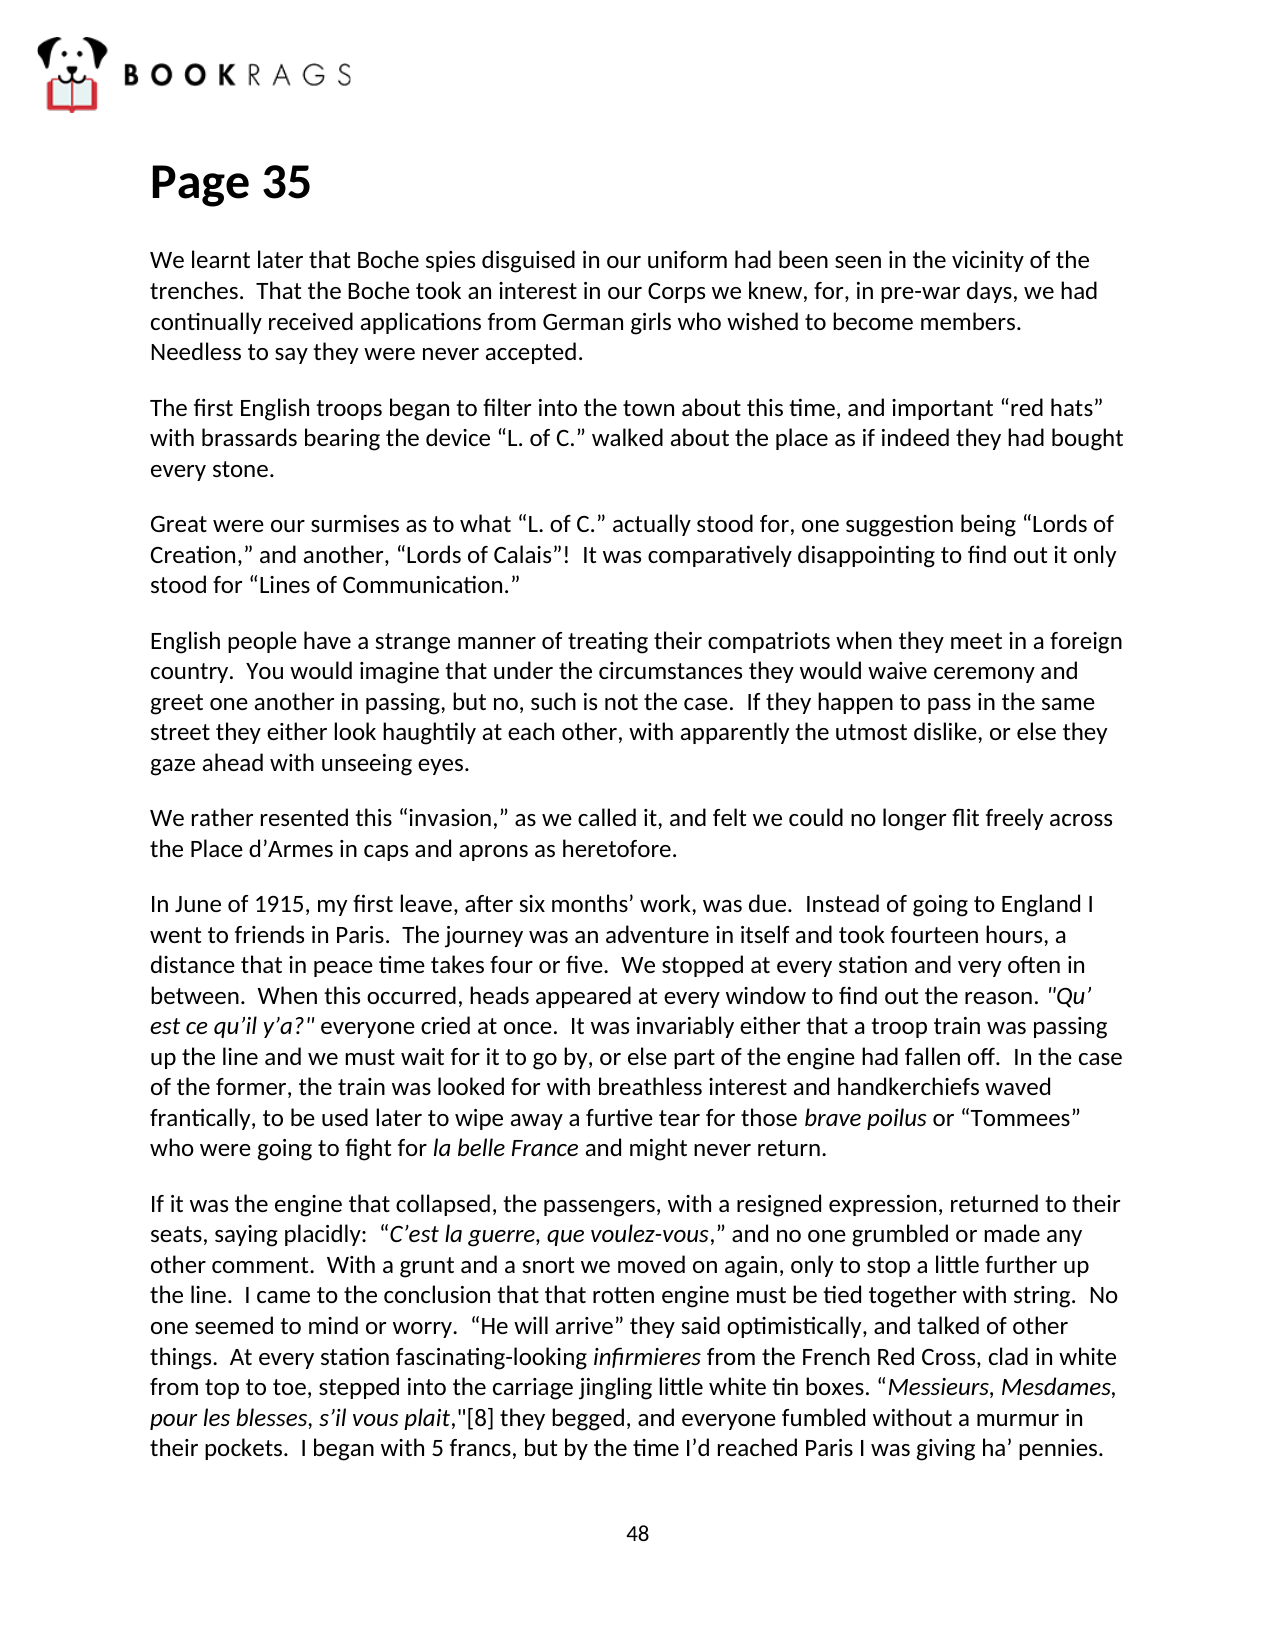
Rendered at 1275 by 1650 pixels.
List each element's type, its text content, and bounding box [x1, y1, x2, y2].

text If it was the engine that collapsed, the passengers, with a resigned expression, returned to their seats, saying placidly: “C’est la guerre, que voulez-vous,” and no one grumbled or made any other comment. With a grunt and a snort we moved on again, only to stop a little further up the line. I came to the conclusion that that rotten engine must be tied together with string. No one seemed to mind or worry. “He will arrive” they said optimistically, and talked of other things. At every station fascinating-looking infirmieres from the French Red Cross, clad in white from top to toe, stepped into the carriage jingling little white tin boxes. “Messieurs, Mesdames, pour les blesses, s’il vous plait,"[8] they begged, and everyone fumbled without a murmur in their pockets. I began with 5 francs, but by the time I’d reached Paris I was giving ha’ pennies. [150, 1188, 1125, 1463]
text Page 35 [150, 150, 1125, 211]
picture [37, 37, 351, 113]
text In June of 1915, my first leave, after six months’ work, was due. Instead of going to England I went to friends in Paris. The journey was an adventure in itself and took fourteen hours, a distance that in peace time takes four or five. We stopped at every station and very often in between. When this occurred, heads appeared at every window to find out the reason. "Qu’ est ce qu’il y’a?" everyone cried at once. It was invariably either that a troop train was passing up the line and we must wait for it to go by, or else part of the engine had fallen off. In the case of the former, the train was looked for with breathless interest and handkerchiefs waved frantically, to be used later to wipe away a furtive tear for those brave poilus or “Tommees” who were going to fight for la belle France and might never return. [150, 888, 1125, 1163]
text The first English troops began to filter into the town about this time, and important “red hats” with brassards bearing the device “L. of C.” walked about the place as if indeed they had bought every stone. [150, 392, 1125, 483]
text Great were our surmises as to what “L. of C.” actually stood for, one suggestion being “Lords of Creation,” and another, “Lords of Calais”! It was comparatively disappointing to find out it only stood for “Lines of Communication.” [150, 508, 1125, 600]
text We learnt later that Boche spies disguised in our uniform had been seen in the vicinity of the trenches. That the Boche took an interest in our Corps we knew, for, in pre-war days, we had continually received applications from German girls who wished to become members. Needless to say they were never accepted. [150, 244, 1125, 367]
text English people have a strange manner of treating their compatriots when they meet in a foreign country. You would imagine that under the circumstances they would waive ceremony and greet one another in passing, but no, such is not the case. If they happen to pass in the same street they either look haughtily at each other, with apparently the utmost dislike, or else they gaze ahead with unseeing eyes. [150, 625, 1125, 777]
text We rather resented this “invasion,” as we called it, and felt we could no longer flit freely across the Place d’Armes in caps and aprons as heretofore. [150, 802, 1125, 863]
